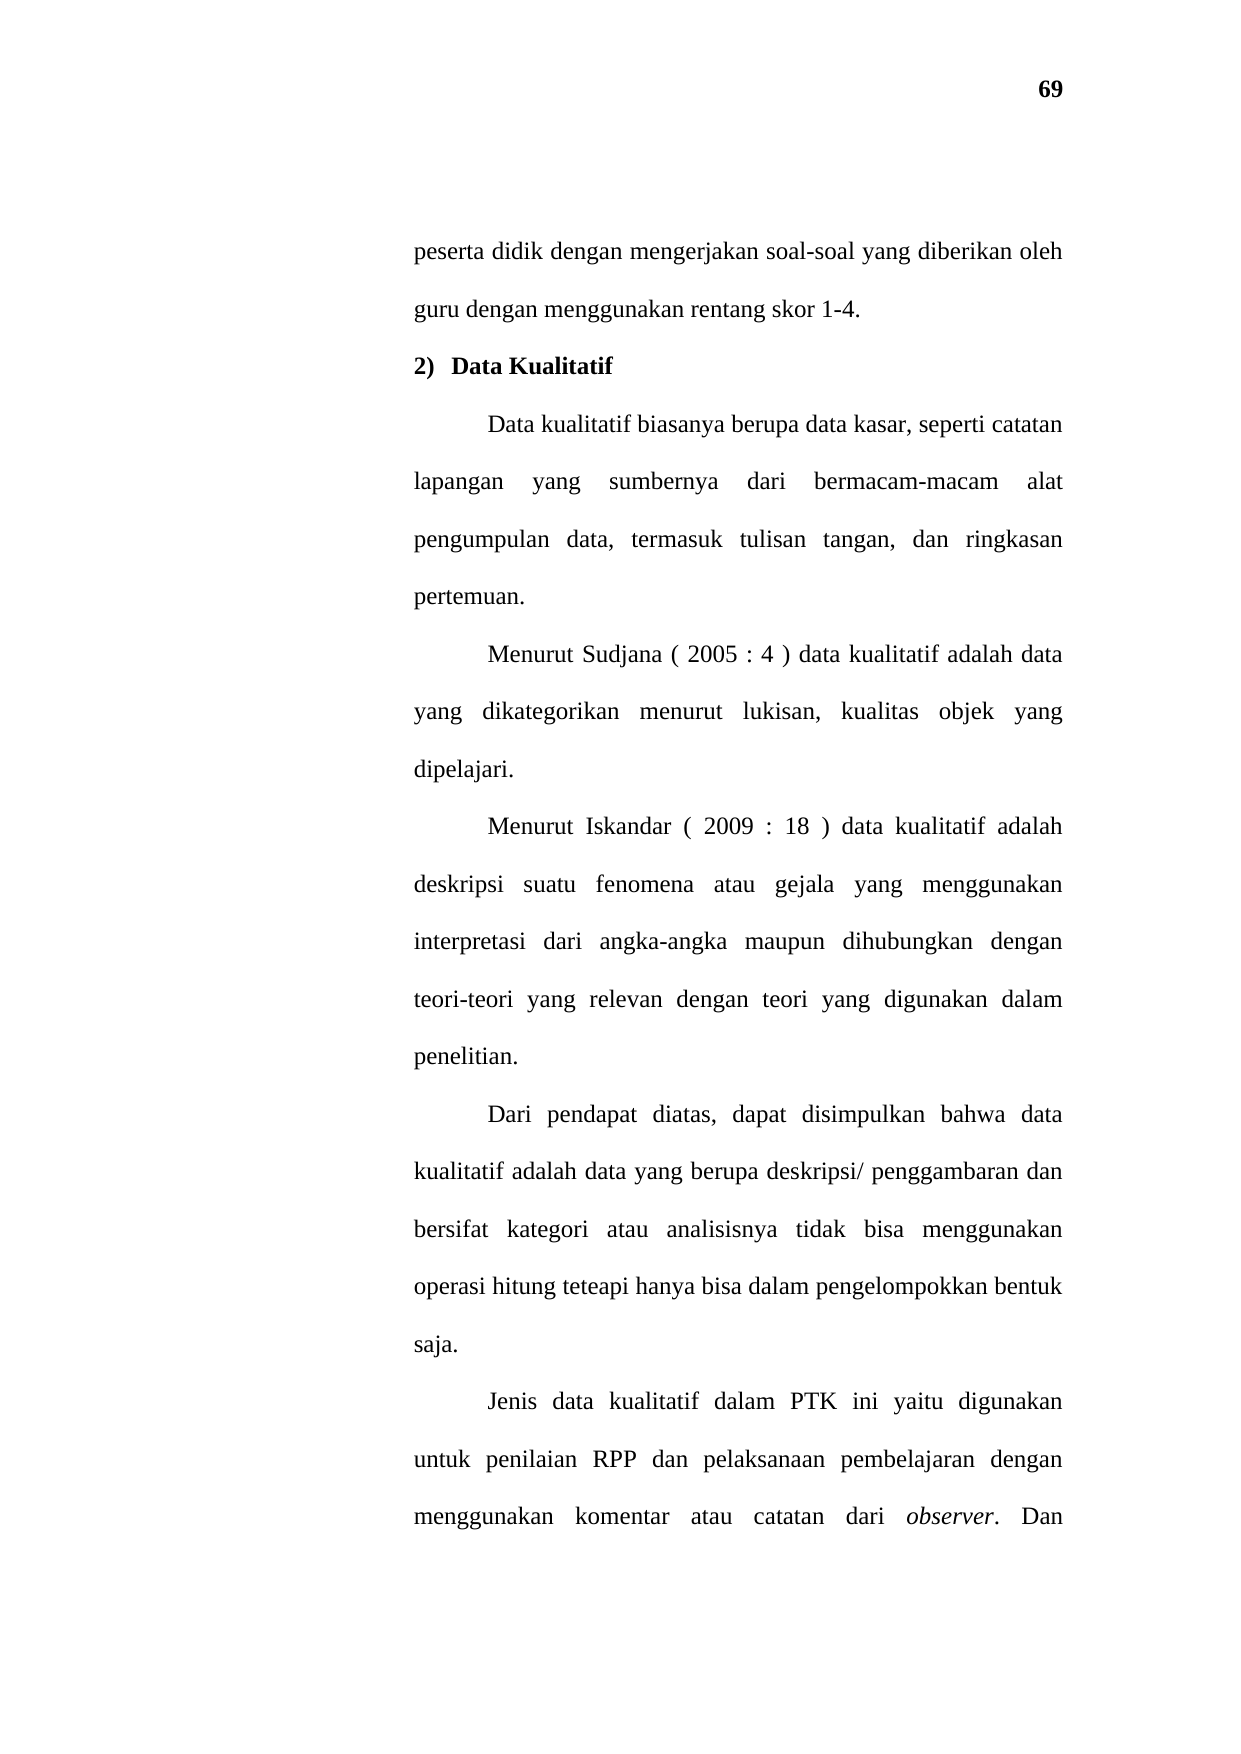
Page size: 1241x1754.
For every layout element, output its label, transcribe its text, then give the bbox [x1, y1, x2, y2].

list Data Kualitatif [413, 351, 1063, 380]
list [413, 1386, 1063, 1530]
list Menurut Iskandar ( 2009 : 18 ) data kualitatif adalah deskripsi suatu fenomena atau gejala yang menggunakan interpretasi dari angka-angka maupun dihubungkan dengan teori-teori yang relevan dengan teori yang digunakan dalam penelitian. [413, 811, 1063, 1070]
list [413, 236, 1063, 322]
list Dari pendapat diatas, dapat disimpulkan bahwa data kualitatif adalah data yang berupa deskripsi/ penggambaran dan bersifat kategori atau analisisnya tidak bisa menggunakan operasi hitung teteapi hanya bisa dalam pengelompokkan bentuk saja. [413, 1099, 1063, 1357]
list Menurut Sudjana ( 2005 : 4 ) data kualitatif adalah data yang dikategorikan menurut lukisan, kualitas objek yang dipelajari. [413, 639, 1063, 782]
list Data kualitatif biasanya berupa data kasar, seperti catatan lapangan yang sumbernya dari bermacam-macam alat pengumpulan data, termasuk tulisan tangan, dan ringkasan pertemuan. [413, 409, 1063, 610]
